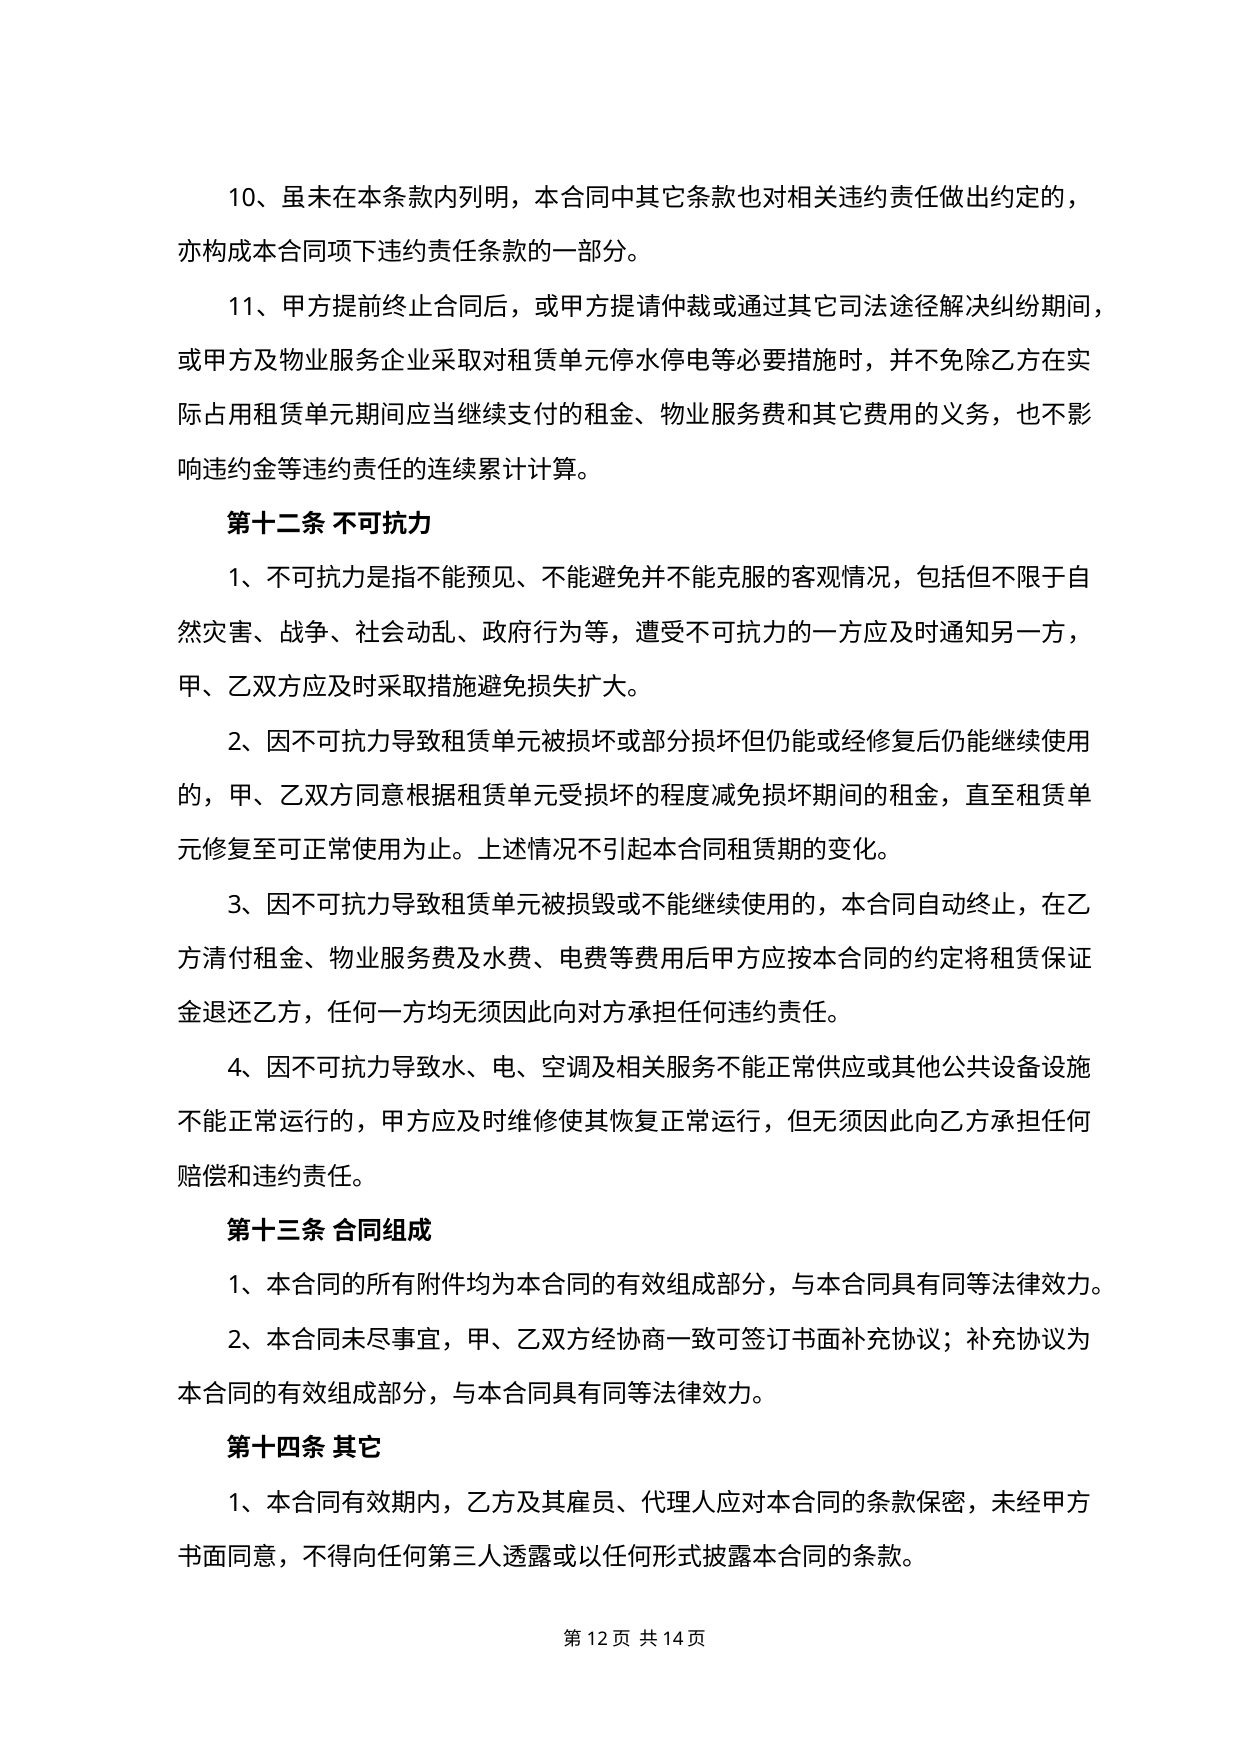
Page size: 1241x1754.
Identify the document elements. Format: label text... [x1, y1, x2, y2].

text 1、不可抗力是指不能预见、不能避免并不能克服的客观情况，包括但不限于自然灾害、战争、社会动乱、政府行为等，遭受不可抗力的一方应及时通知另一方，甲、乙双方应及时采取措施避免损失扩大。 [177, 558, 1092, 703]
text 4、因不可抗力导致水、电、空调及相关服务不能正常供应或其他公共设备设施不能正常运行的，甲方应及时维修使其恢复正常运行，但无须因此向乙方承担任何赔偿和违约责任。 [177, 1047, 1092, 1192]
text 第十三条 合同组成 [177, 1210, 1092, 1247]
text 10、虽未在本条款内列明，本合同中其它条款也对相关违约责任做出约定的，亦构成本合同项下违约责任条款的一部分。 [177, 177, 1092, 268]
text 2、本合同未尽事宜，甲、乙双方经协商一致可签订书面补充协议；补充协议为本合同的有效组成部分，与本合同具有同等法律效力。 [177, 1319, 1092, 1410]
text 第十四条 其它 [177, 1428, 1092, 1464]
text 第十二条 不可抗力 [177, 503, 1092, 540]
text 2、因不可抗力导致租赁单元被损坏或部分损坏但仍能或经修复后仍能继续使用的，甲、乙双方同意根据租赁单元受损坏的程度减免损坏期间的租金，直至租赁单元修复至可正常使用为止。上述情况不引起本合同租赁期的变化。 [177, 721, 1092, 866]
text 1、本合同有效期内，乙方及其雇员、代理人应对本合同的条款保密，未经甲方书面同意，不得向任何第三人透露或以任何形式披露本合同的条款。 [177, 1482, 1092, 1573]
text 11、甲方提前终止合同后，或甲方提请仲裁或通过其它司法途径解决纠纷期间，或甲方及物业服务企业采取对租赁单元停水停电等必要措施时，并不免除乙方在实际占用租赁单元期间应当继续支付的租金、物业服务费和其它费用的义务，也不影响违约金等违约责任的连续累计计算。 [177, 286, 1092, 485]
text 3、因不可抗力导致租赁单元被损毁或不能继续使用的，本合同自动终止，在乙方清付租金、物业服务费及水费、电费等费用后甲方应按本合同的约定将租赁保证金退还乙方，任何一方均无须因此向对方承担任何违约责任。 [177, 884, 1092, 1029]
text 1、本合同的所有附件均为本合同的有效组成部分，与本合同具有同等法律效力。 [177, 1265, 1092, 1301]
